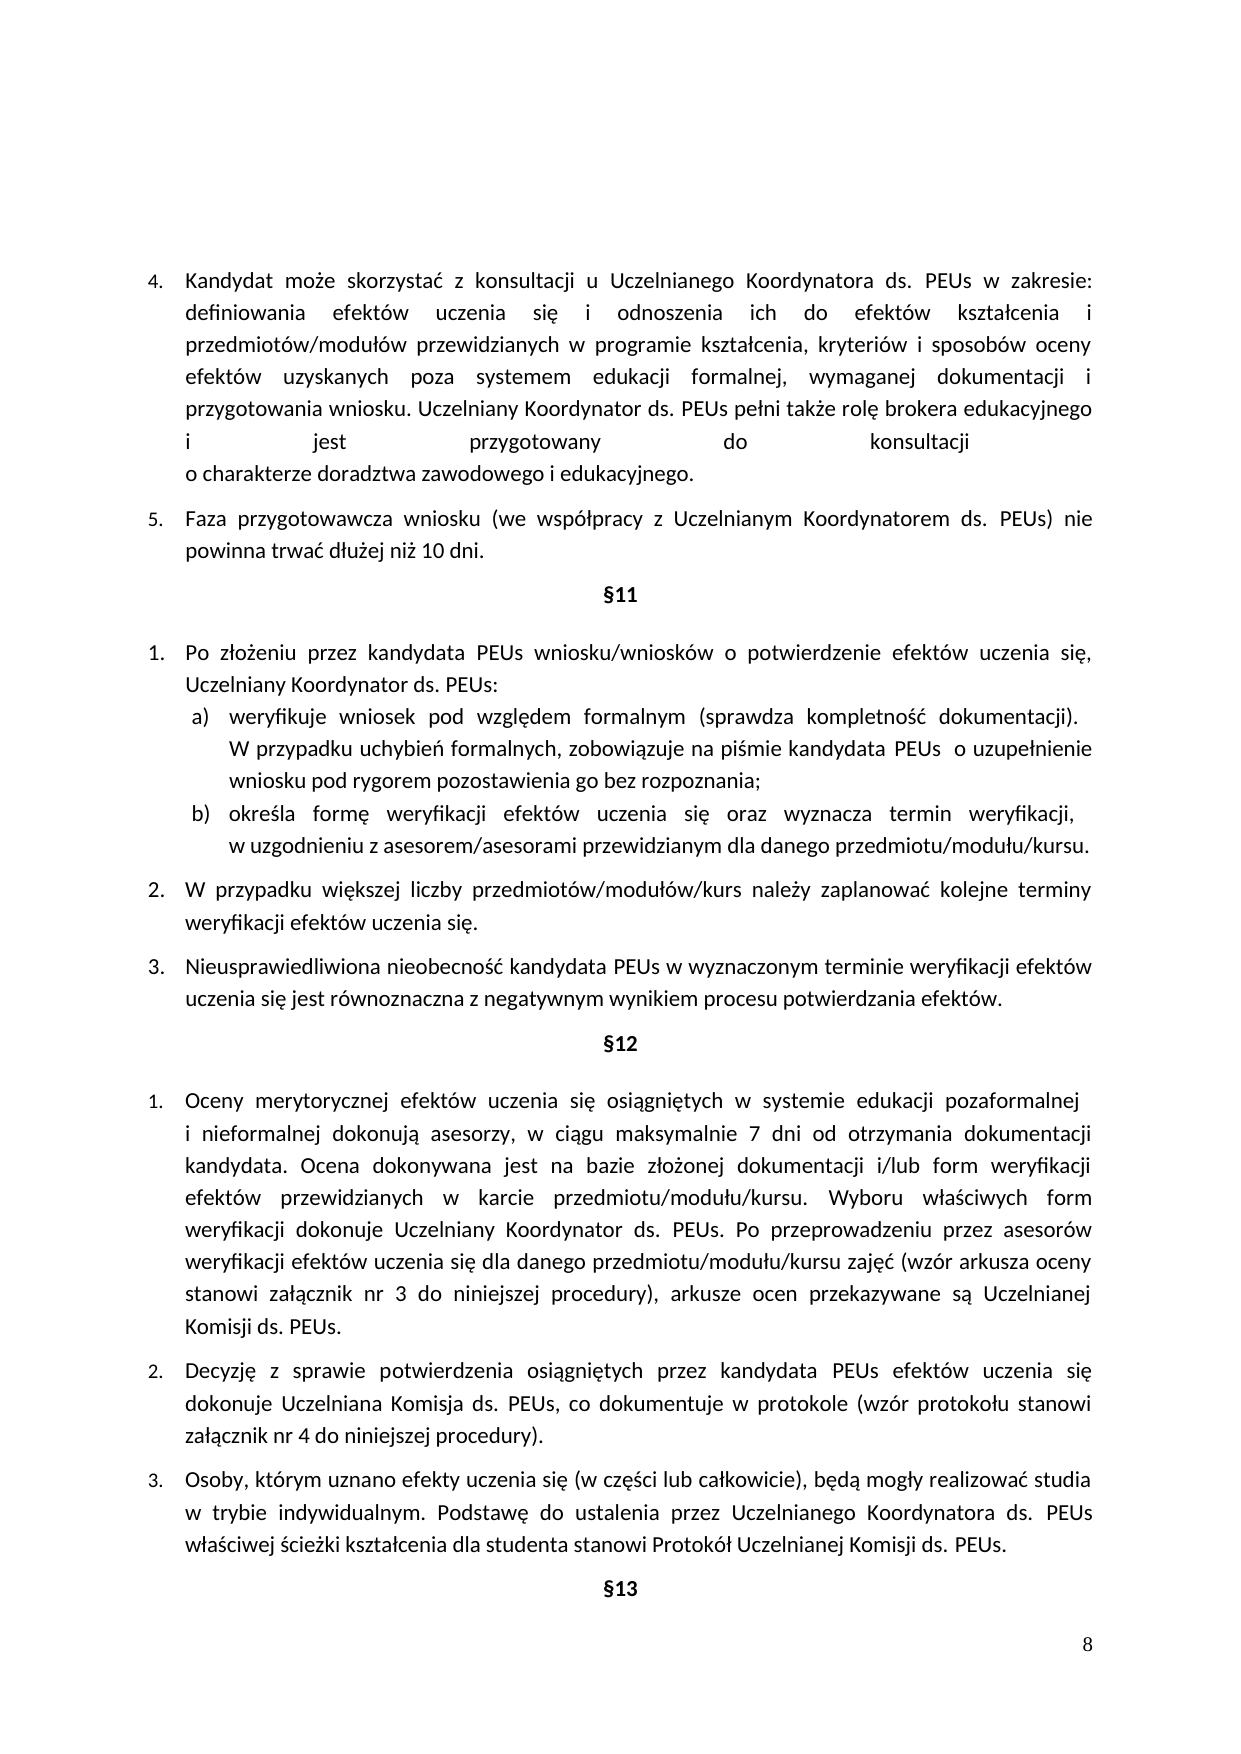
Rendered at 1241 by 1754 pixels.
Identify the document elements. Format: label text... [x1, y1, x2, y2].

text §11 [148, 581, 1093, 608]
list Po złożeniu przez kandydata PEUs wniosku/wniosków o potwierdzenie efektów uczenia się, Uczelniany Koordynator ds. PEUs: [148, 638, 1093, 698]
list W przypadku większej liczby przedmiotów/modułów/kurs należy zaplanować kolejne terminy weryfikacji efektów uczenia się. [148, 876, 1093, 936]
list Oceny merytorycznej efektów uczenia się osiągniętych w systemie edukacji pozaformalnej i nieformalnej dokonują asesorzy, w ciągu maksymalnie 7 dni od otrzymania dokumentacji kandydata. Ocena dokonywana jest na bazie złożonej dokumentacji i/lub form weryfikacji efektów przewidzianych w karcie przedmiotu/modułu/kursu. Wyboru właściwych form weryfikacji dokonuje Uczelniany Koordynator ds. PEUs. Po przeprowadzeniu przez asesorów weryfikacji efektów uczenia się dla danego przedmiotu/modułu/kursu zajęć (wzór arkusza oceny stanowi załącznik nr 3 do niniejszej procedury), arkusze ocen przekazywane są Uczelnianej Komisji ds. PEUs. [148, 1086, 1093, 1340]
list Decyzję z sprawie potwierdzenia osiągniętych przez kandydata PEUs efektów uczenia się dokonuje Uczelniana Komisja ds. PEUs, co dokumentuje w protokole (wzór protokołu stanowi załącznik nr 4 do niniejszej procedury). [148, 1356, 1093, 1449]
list Nieusprawiedliwiona nieobecność kandydata PEUs w wyznaczonym terminie weryfikacji efektów uczenia się jest równoznaczna z negatywnym wynikiem procesu potwierdzania efektów. [148, 952, 1093, 1013]
text §12 [148, 1029, 1093, 1057]
list Osoby, którym uznano efekty uczenia się (w części lub całkowicie), będą mogły realizować studia w trybie indywidualnym. Podstawę do ustalenia przez Uczelnianego Koordynatora ds. PEUs właściwej ścieżki kształcenia dla studenta stanowi Protokół Uczelnianej Komisji ds. PEUs. [148, 1466, 1093, 1558]
list Kandydat może skorzystać z konsultacji u Uczelnianego Koordynatora ds. PEUs w zakresie: definiowania efektów uczenia się i odnoszenia ich do efektów kształcenia i przedmiotów/modułów przewidzianych w programie kształcenia, kryteriów i sposobów oceny efektów uzyskanych poza systemem edukacji formalnej, wymaganej dokumentacji i przygotowania wniosku. Uczelniany Koordynator ds. PEUs pełni także rolę brokera edukacyjnego i jest przygotowany do konsultacji o charakterze doradztwa zawodowego i edukacyjnego. [148, 266, 1093, 487]
list weryfikuje wniosek pod względem formalnym (sprawdza kompletność dokumentacji). W przypadku uchybień formalnych, zobowiązuje na piśmie kandydata PEUs o uzupełnienie wniosku pod rygorem pozostawienia go bez rozpoznania; [191, 702, 1093, 794]
text §13 [148, 1574, 1093, 1603]
list Faza przygotowawcza wniosku (we współpracy z Uczelnianym Koordynatorem ds. PEUs) nie powinna trwać dłużej niż 10 dni. [148, 504, 1093, 564]
list określa formę weryfikacji efektów uczenia się oraz wyznacza termin weryfikacji, w uzgodnieniu z asesorem/asesorami przewidzianym dla danego przedmiotu/modułu/kursu. [191, 799, 1093, 859]
